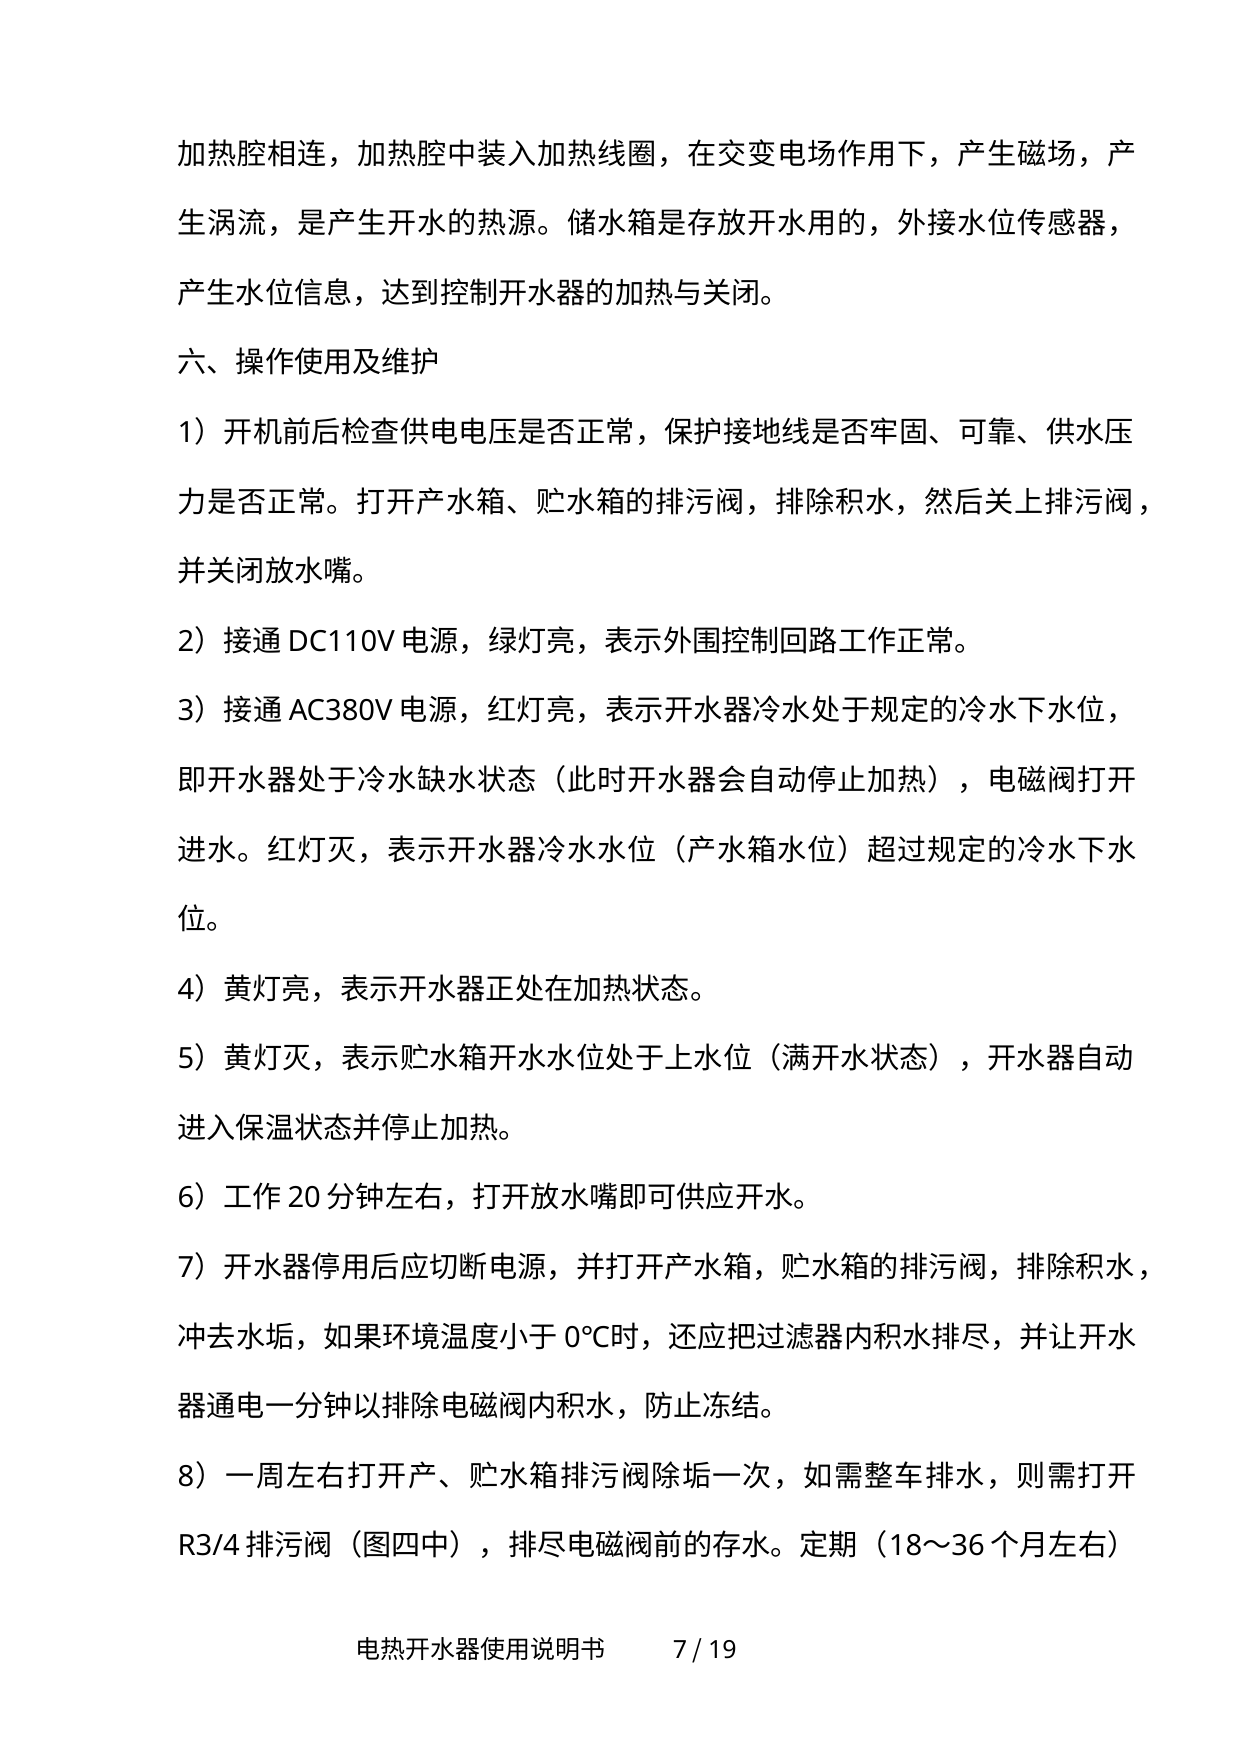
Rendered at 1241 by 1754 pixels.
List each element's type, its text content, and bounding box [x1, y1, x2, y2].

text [177, 1439, 1137, 1578]
text 2）接通DC110V电源，绿灯亮，表示外围控制回路工作正常。 [177, 604, 1137, 673]
text 1）开机前后检查供电电压是否正常，保护接地线是否牢固、可靠、供水压力是否正常。打开产水箱、贮水箱的排污阀，排除积水，然后关上排污阀，并关闭放水嘴。 [177, 395, 1137, 604]
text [177, 117, 1137, 325]
text 3）接通AC380V电源，红灯亮，表示开水器冷水处于规定的冷水下水位，即开水器处于冷水缺水状态（此时开水器会自动停止加热），电磁阀打开进水。红灯灭，表示开水器冷水水位（产水箱水位）超过规定的冷水下水位。 [177, 673, 1137, 952]
text 4）黄灯亮，表示开水器正处在加热状态。 [177, 952, 1137, 1021]
text 5）黄灯灭，表示贮水箱开水水位处于上水位（满开水状态），开水器自动进入保温状态并停止加热。 [177, 1021, 1137, 1160]
text 7）开水器停用后应切断电源，并打开产水箱，贮水箱的排污阀，排除积水，冲去水垢，如果环境温度小于0℃时，还应把过滤器内积水排尽，并让开水器通电一分钟以排除电磁阀内积水，防止冻结。 [177, 1230, 1137, 1439]
text 6）工作20分钟左右，打开放水嘴即可供应开水。 [177, 1160, 1137, 1230]
text 六、操作使用及维护 [177, 325, 1137, 395]
